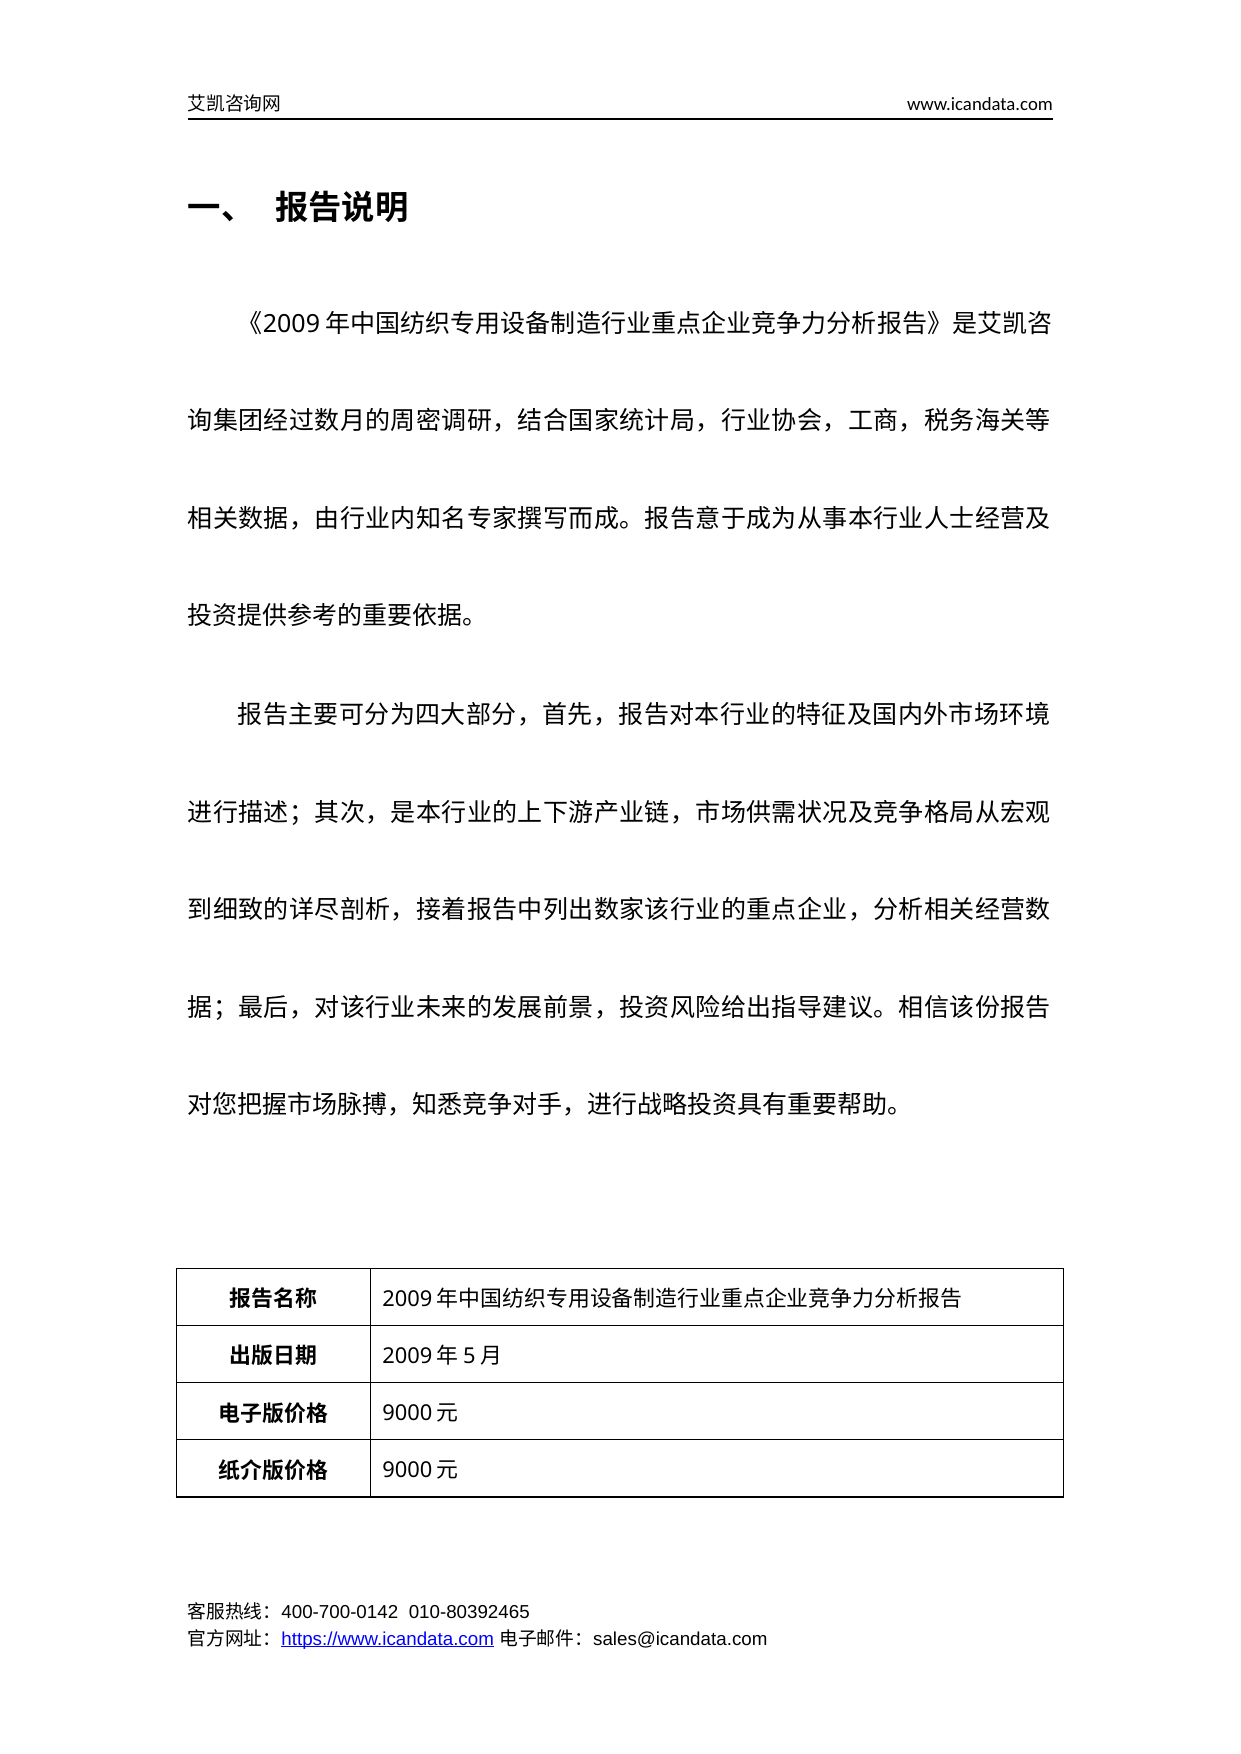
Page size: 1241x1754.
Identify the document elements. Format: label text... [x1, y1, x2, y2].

table_cell 出版日期 [177, 1326, 370, 1382]
table_header 报告名称 [177, 1269, 370, 1325]
text 《2009年中国纺织专用设备制造行业重点企业竞争力分析报告》是艾凯咨询集团经过数月的周密调研，结合国家统计局，行业协会，工商，税务海关等相关数据，由行业内知名专家撰写而成。报告意于成为从事本行业人士经营及投资提供参考的重要依据。 [187, 289, 1053, 646]
subtitle 报告说明 [187, 172, 1053, 237]
text 报告主要可分为四大部分，首先，报告对本行业的特征及国内外市场环境进行描述；其次，是本行业的上下游产业链，市场供需状况及竞争格局从宏观到细致的详尽剖析，接着报告中列出数家该行业的重点企业，分析相关经营数据；最后，对该行业未来的发展前景，投资风险给出指导建议。相信该份报告对您把握市场脉搏，知悉竞争对手，进行战略投资具有重要帮助。 [187, 681, 1053, 1136]
table_cell 纸介版价格 [177, 1440, 370, 1496]
table_cell 电子版价格 [177, 1383, 370, 1439]
table_cell 9000元 [371, 1383, 1063, 1439]
table_cell 9000元 [371, 1440, 1063, 1496]
table_cell 2009年5月 [371, 1326, 1063, 1382]
table_header 2009年中国纺织专用设备制造行业重点企业竞争力分析报告 [371, 1269, 1063, 1325]
